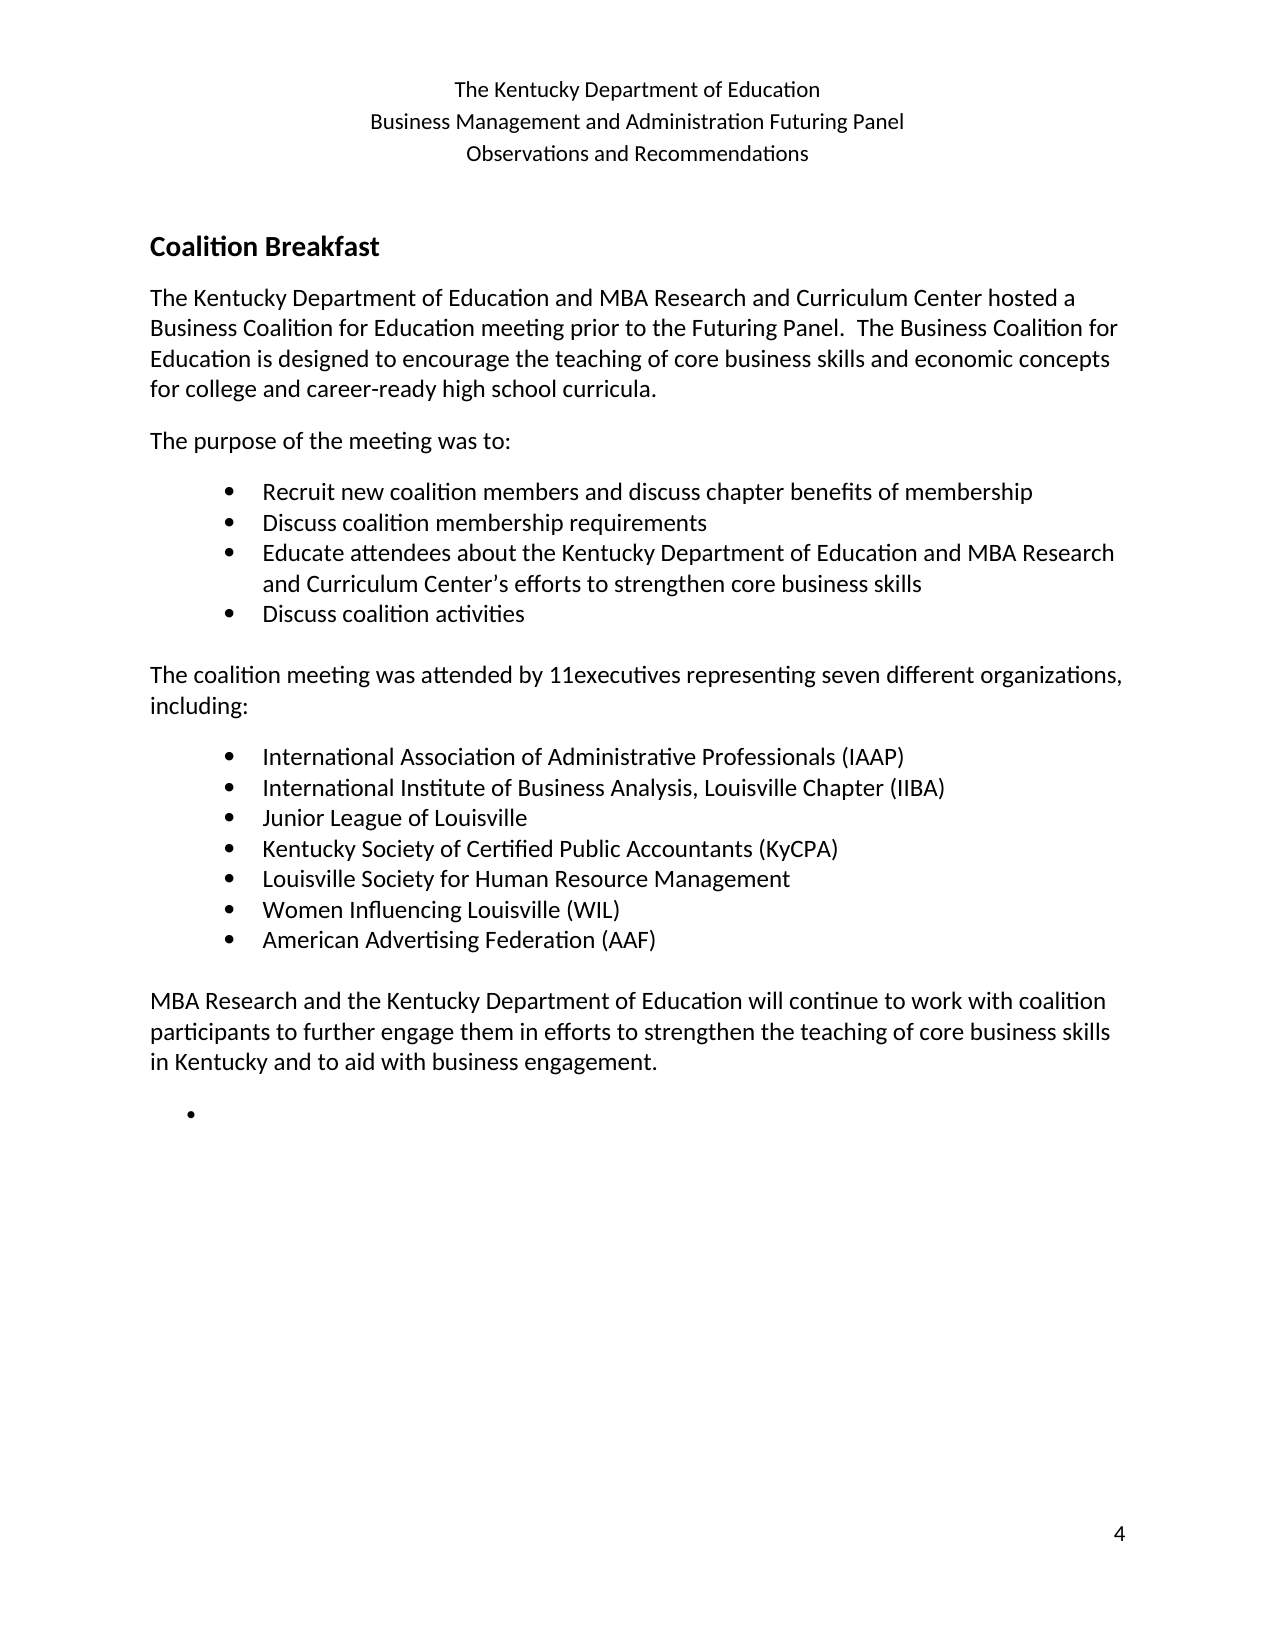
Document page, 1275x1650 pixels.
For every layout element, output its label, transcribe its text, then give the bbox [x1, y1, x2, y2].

list Junior League of Louisville [225, 802, 1125, 833]
list Recruit new coalition members and discuss chapter benefits of membership [225, 476, 1125, 507]
text The Kentucky Department of Education and MBA Research and Curriculum Center hosted a Business Coalition for Education meeting prior to the Futuring Panel. The Business Coalition for Education is designed to encourage the teaching of core business skills and economic concepts for college and career-ready high school curricula. [150, 282, 1125, 404]
list Discuss coalition activities [225, 598, 1125, 629]
list International Association of Administrative Professionals (IAAP) [225, 741, 1125, 772]
list Louisville Society for Human Resource Management [225, 863, 1125, 894]
text MBA Research and the Kentucky Department of Education will continue to work with coalition participants to further engage them in efforts to strengthen the teaching of core business skills in Kentucky and to aid with business engagement. [150, 985, 1125, 1077]
list Educate attendees about the Kentucky Department of Education and MBA Research and Curriculum Center’s efforts to strengthen core business skills [225, 537, 1125, 598]
text The purpose of the meeting was to: [150, 425, 1125, 455]
list Women Influencing Louisville (WIL) [225, 894, 1125, 924]
list Discuss coalition membership requirements [225, 507, 1125, 537]
list American Advertising Federation (AAF) [225, 924, 1125, 955]
text The coalition meeting was attended by 11executives representing seven different organizations, including: [150, 659, 1125, 720]
subtitle Coalition Breakfast [150, 228, 1125, 264]
list Kentucky Society of Certified Public Accountants (KyCPA) [225, 833, 1125, 863]
list International Institute of Business Analysis, Louisville Chapter (IIBA) [225, 772, 1125, 802]
